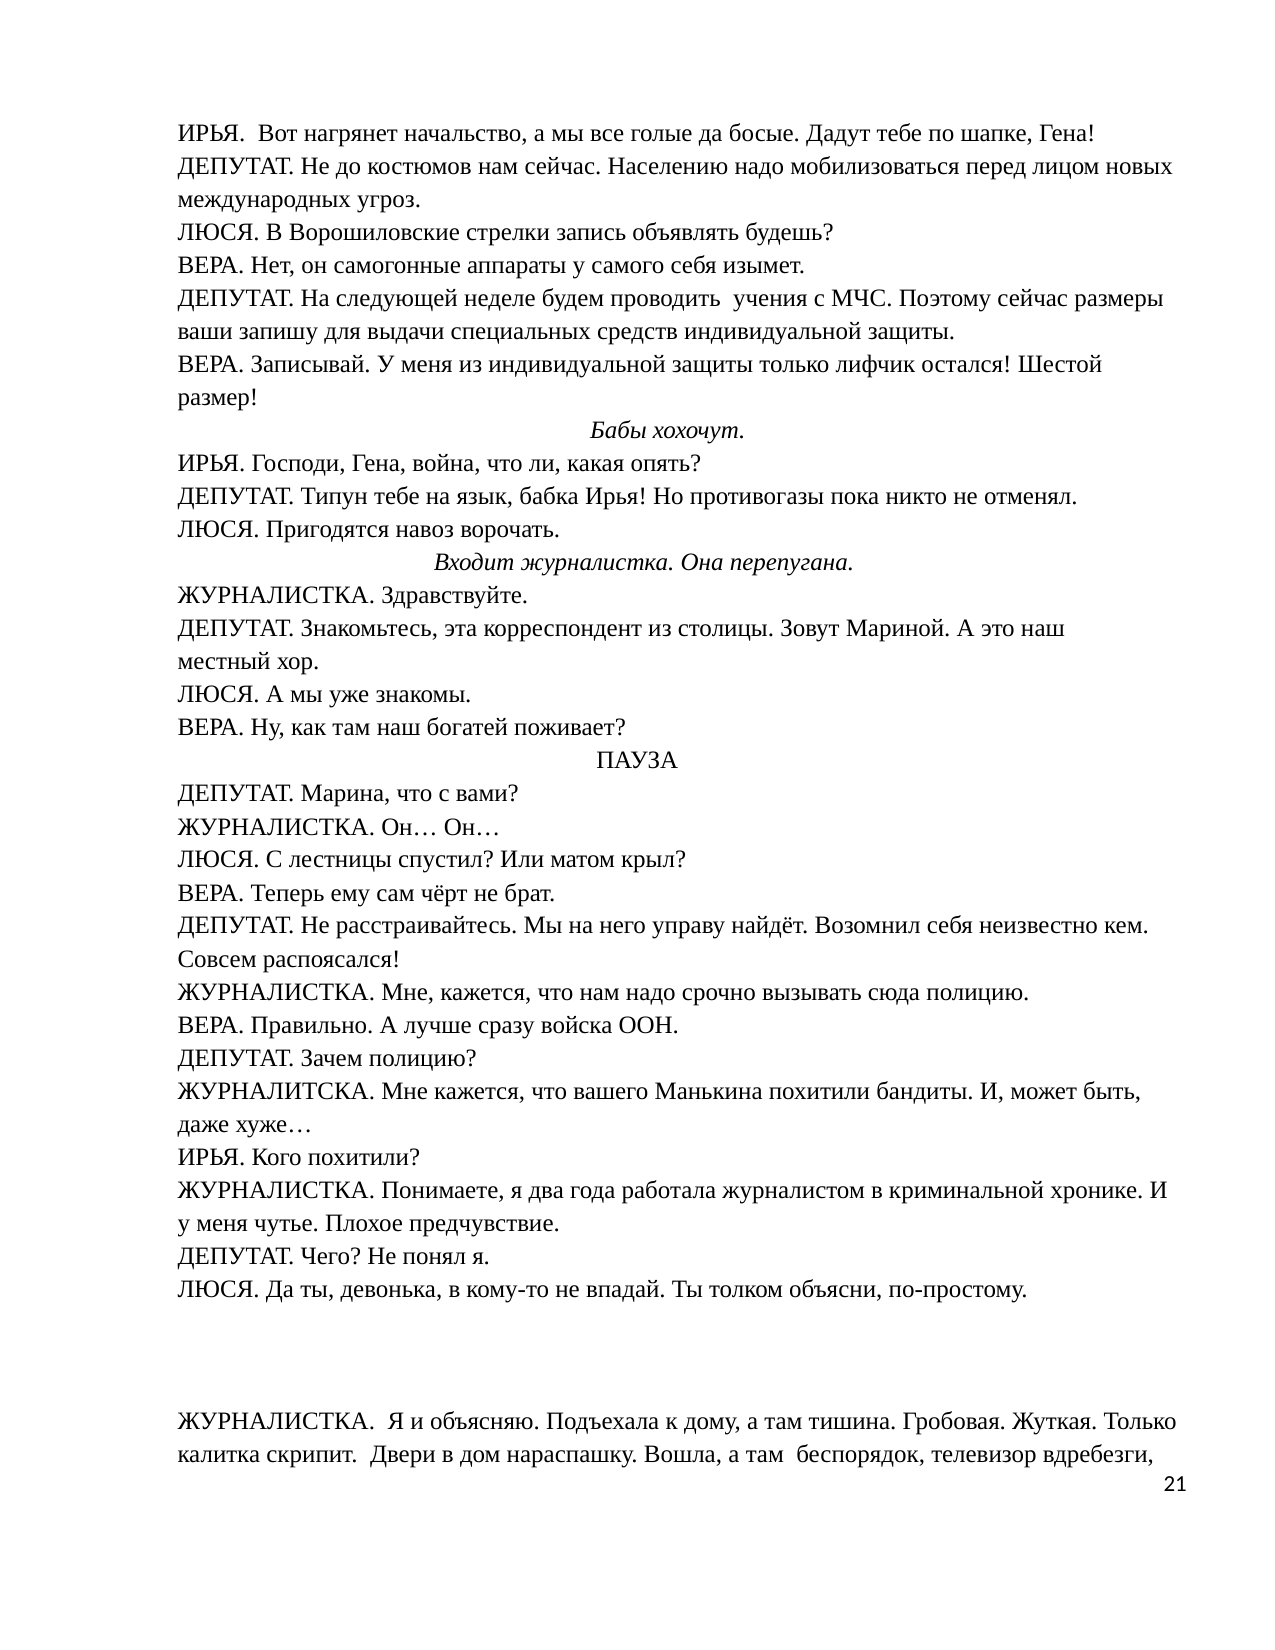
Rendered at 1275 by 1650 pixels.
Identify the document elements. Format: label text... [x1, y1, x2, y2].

text ВЕРА. Теперь ему сам чёрт не брат. [177, 878, 1186, 906]
text ЖУРНАЛИСТКА. Понимаете, я два года работала журналистом в криминальной хронике. И у меня чутье. Плохое предчувствие. [177, 1175, 1186, 1237]
text ЛЮСЯ. Да ты, девонька, в кому-то не впадай. Ты толком объясни, по-простому. [177, 1274, 1186, 1303]
text местный хор. [177, 646, 1186, 675]
text ЖУРНАЛИТСКА. Мне кажется, что вашего Манькина похитили бандиты. И, может быть, даже хуже… [177, 1076, 1186, 1137]
text ДЕПУТАТ. Зачем полицию? [177, 1043, 1186, 1071]
text ДЕПУТАТ. Не до костюмов нам сейчас. Населению надо мобилизоваться перед лицом новых международных угроз. [177, 151, 1186, 213]
text ЖУРНАЛИСТКА. Он… Он… [177, 812, 1186, 840]
text ПАУЗА [177, 746, 1186, 774]
text ДЕПУТАТ. Типун тебе на язык, бабка Ирья! Но противогазы пока никто не отменял. [177, 481, 1186, 510]
text ЖУРНАЛИСТКА. Здравствуйте. [177, 580, 1186, 609]
text ЛЮСЯ. А мы уже знакомы. [177, 679, 1186, 708]
text ВЕРА. Правильно. А лучше сразу войска ООН. [177, 1010, 1186, 1038]
text ДЕПУТАТ. Знакомьтесь, эта корреспондент из столицы. Зовут Мариной. А это наш [177, 613, 1186, 642]
text ИРЬЯ. Вот нагрянет начальство, а мы все голые да босые. Дадут тебе по шапке, Гена! [177, 118, 1186, 147]
text ИРЬЯ. Господи, Гена, война, что ли, какая опять? [177, 448, 1186, 477]
text ВЕРА. Записывай. У меня из индивидуальной защиты только лифчик остался! Шестой размер! [177, 349, 1186, 411]
text ЖУРНАЛИСТКА. Мне, кажется, что нам надо срочно вызывать сюда полицию. [177, 977, 1186, 1005]
text ЛЮСЯ. Пригодятся навоз ворочать. [177, 514, 1186, 543]
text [177, 1406, 1186, 1468]
text Бабы хохочут. [177, 415, 1186, 444]
text ДЕПУТАТ. На следующей неделе будем проводить учения с МЧС. Поэтому сейчас размеры ваши запишу для выдачи специальных средств индивидуальной защиты. [177, 283, 1186, 345]
text ВЕРА. Ну, как там наш богатей поживает? [177, 712, 1186, 741]
text ДЕПУТАТ. Чего? Не понял я. [177, 1241, 1186, 1269]
text ДЕПУТАТ. Не расстраивайтесь. Мы на него управу найдёт. Возомнил себя неизвестно кем. Совсем распоясался! [177, 911, 1186, 972]
text ДЕПУТАТ. Марина, что с вами? [177, 778, 1186, 807]
text ЛЮСЯ. С лестницы спустил? Или матом крыл? [177, 844, 1186, 873]
text ВЕРА. Нет, он самогонные аппараты у самого себя изымет. [177, 250, 1186, 279]
text Входит журналистка. Она перепугана. [177, 547, 1186, 576]
text ИРЬЯ. Кого похитили? [177, 1142, 1186, 1171]
text ЛЮСЯ. В Ворошиловские стрелки запись объявлять будешь? [177, 217, 1186, 246]
